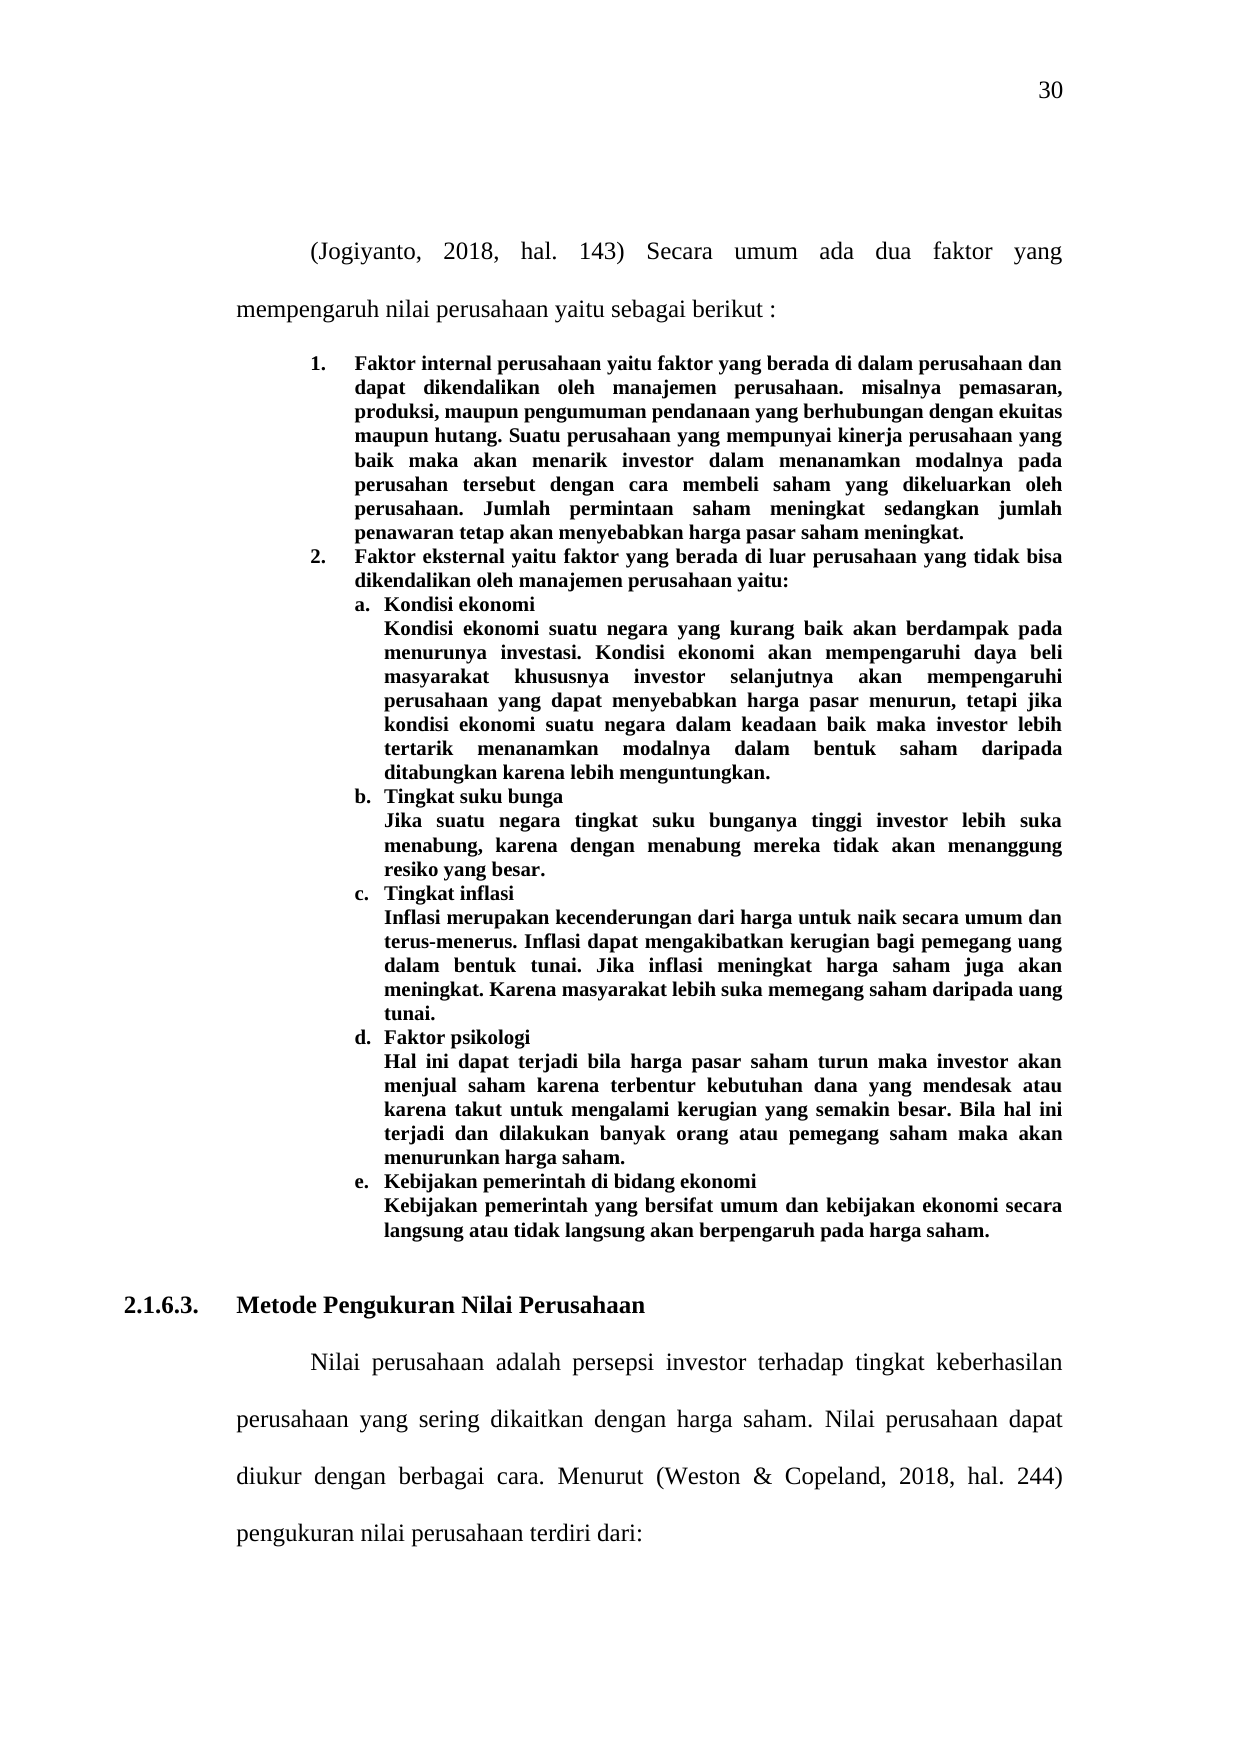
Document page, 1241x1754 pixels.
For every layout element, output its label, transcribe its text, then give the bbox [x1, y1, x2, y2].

list Faktor psikologi [354, 1025, 1063, 1049]
text Kondisi ekonomi suatu negara yang kurang baik akan berdampak pada menurunya investasi. Kondisi ekonomi akan mempengaruhi daya beli masyarakat khususnya investor selanjutnya akan mempengaruhi perusahaan yang dapat menyebabkan harga pasar menurun, tetapi jika kondisi ekonomi suatu negara dalam keadaan baik maka investor lebih tertarik menanamkan modalnya dalam bentuk saham daripada ditabungkan karena lebih menguntungkan. [384, 616, 1063, 784]
text Hal ini dapat terjadi bila harga pasar saham turun maka investor akan menjual saham karena terbentur kebutuhan dana yang mendesak atau karena takut untuk mengalami kerugian yang semakin besar. Bila hal ini terjadi dan dilakukan banyak orang atau pemegang saham maka akan menurunkan harga saham. [384, 1049, 1063, 1169]
list Faktor eksternal yaitu faktor yang berada di luar perusahaan yang tidak bisa dikendalikan oleh manajemen perusahaan yaitu: [310, 544, 1063, 592]
subtitle Metode Pengukuran Nilai Perusahaan [124, 1290, 1063, 1318]
text Jika suatu negara tingkat suku bunganya tinggi investor lebih suka menabung, karena dengan menabung mereka tidak akan menanggung resiko yang besar. [384, 808, 1063, 881]
text Secara umum ada dua faktor yang mempengaruh nilai perusahaan yaitu sebagai berikut : [236, 236, 1063, 322]
list Kondisi ekonomi [354, 592, 1063, 616]
list Faktor internal perusahaan yaitu faktor yang berada di dalam perusahaan dan dapat dikendalikan oleh manajemen perusahaan. misalnya pemasaran, produksi, maupun pengumuman pendanaan yang berhubungan dengan ekuitas maupun hutang. Suatu perusahaan yang mempunyai kinerja perusahaan yang baik maka akan menarik investor dalam menanamkan modalnya pada perusahan tersebut dengan cara membeli saham yang dikeluarkan oleh perusahaan. Jumlah permintaan saham meningkat sedangkan jumlah penawaran tetap akan menyebabkan harga pasar saham meningkat. [310, 351, 1063, 544]
list Tingkat suku bunga [354, 784, 1063, 808]
text Inflasi merupakan kecenderungan dari harga untuk naik secara umum dan terus-menerus. Inflasi dapat mengakibatkan kerugian bagi pemegang uang dalam bentuk tunai. Jika inflasi meningkat harga saham juga akan meningkat. Karena masyarakat lebih suka memegang saham daripada uang tunai. [384, 905, 1063, 1025]
list Kebijakan pemerintah di bidang ekonomi [354, 1169, 1063, 1193]
text Kebijakan pemerintah yang bersifat umum dan kebijakan ekonomi secara langsung atau tidak langsung akan berpengaruh pada harga saham. [384, 1193, 1063, 1242]
list Tingkat inflasi [354, 881, 1063, 905]
text Nilai perusahaan adalah persepsi investor terhadap tingkat keberhasilan perusahaan yang sering dikaitkan dengan harga saham. Nilai perusahaan dapat diukur dengan berbagai cara. Menurut pengukuran nilai perusahaan terdiri dari: [236, 1347, 1063, 1547]
